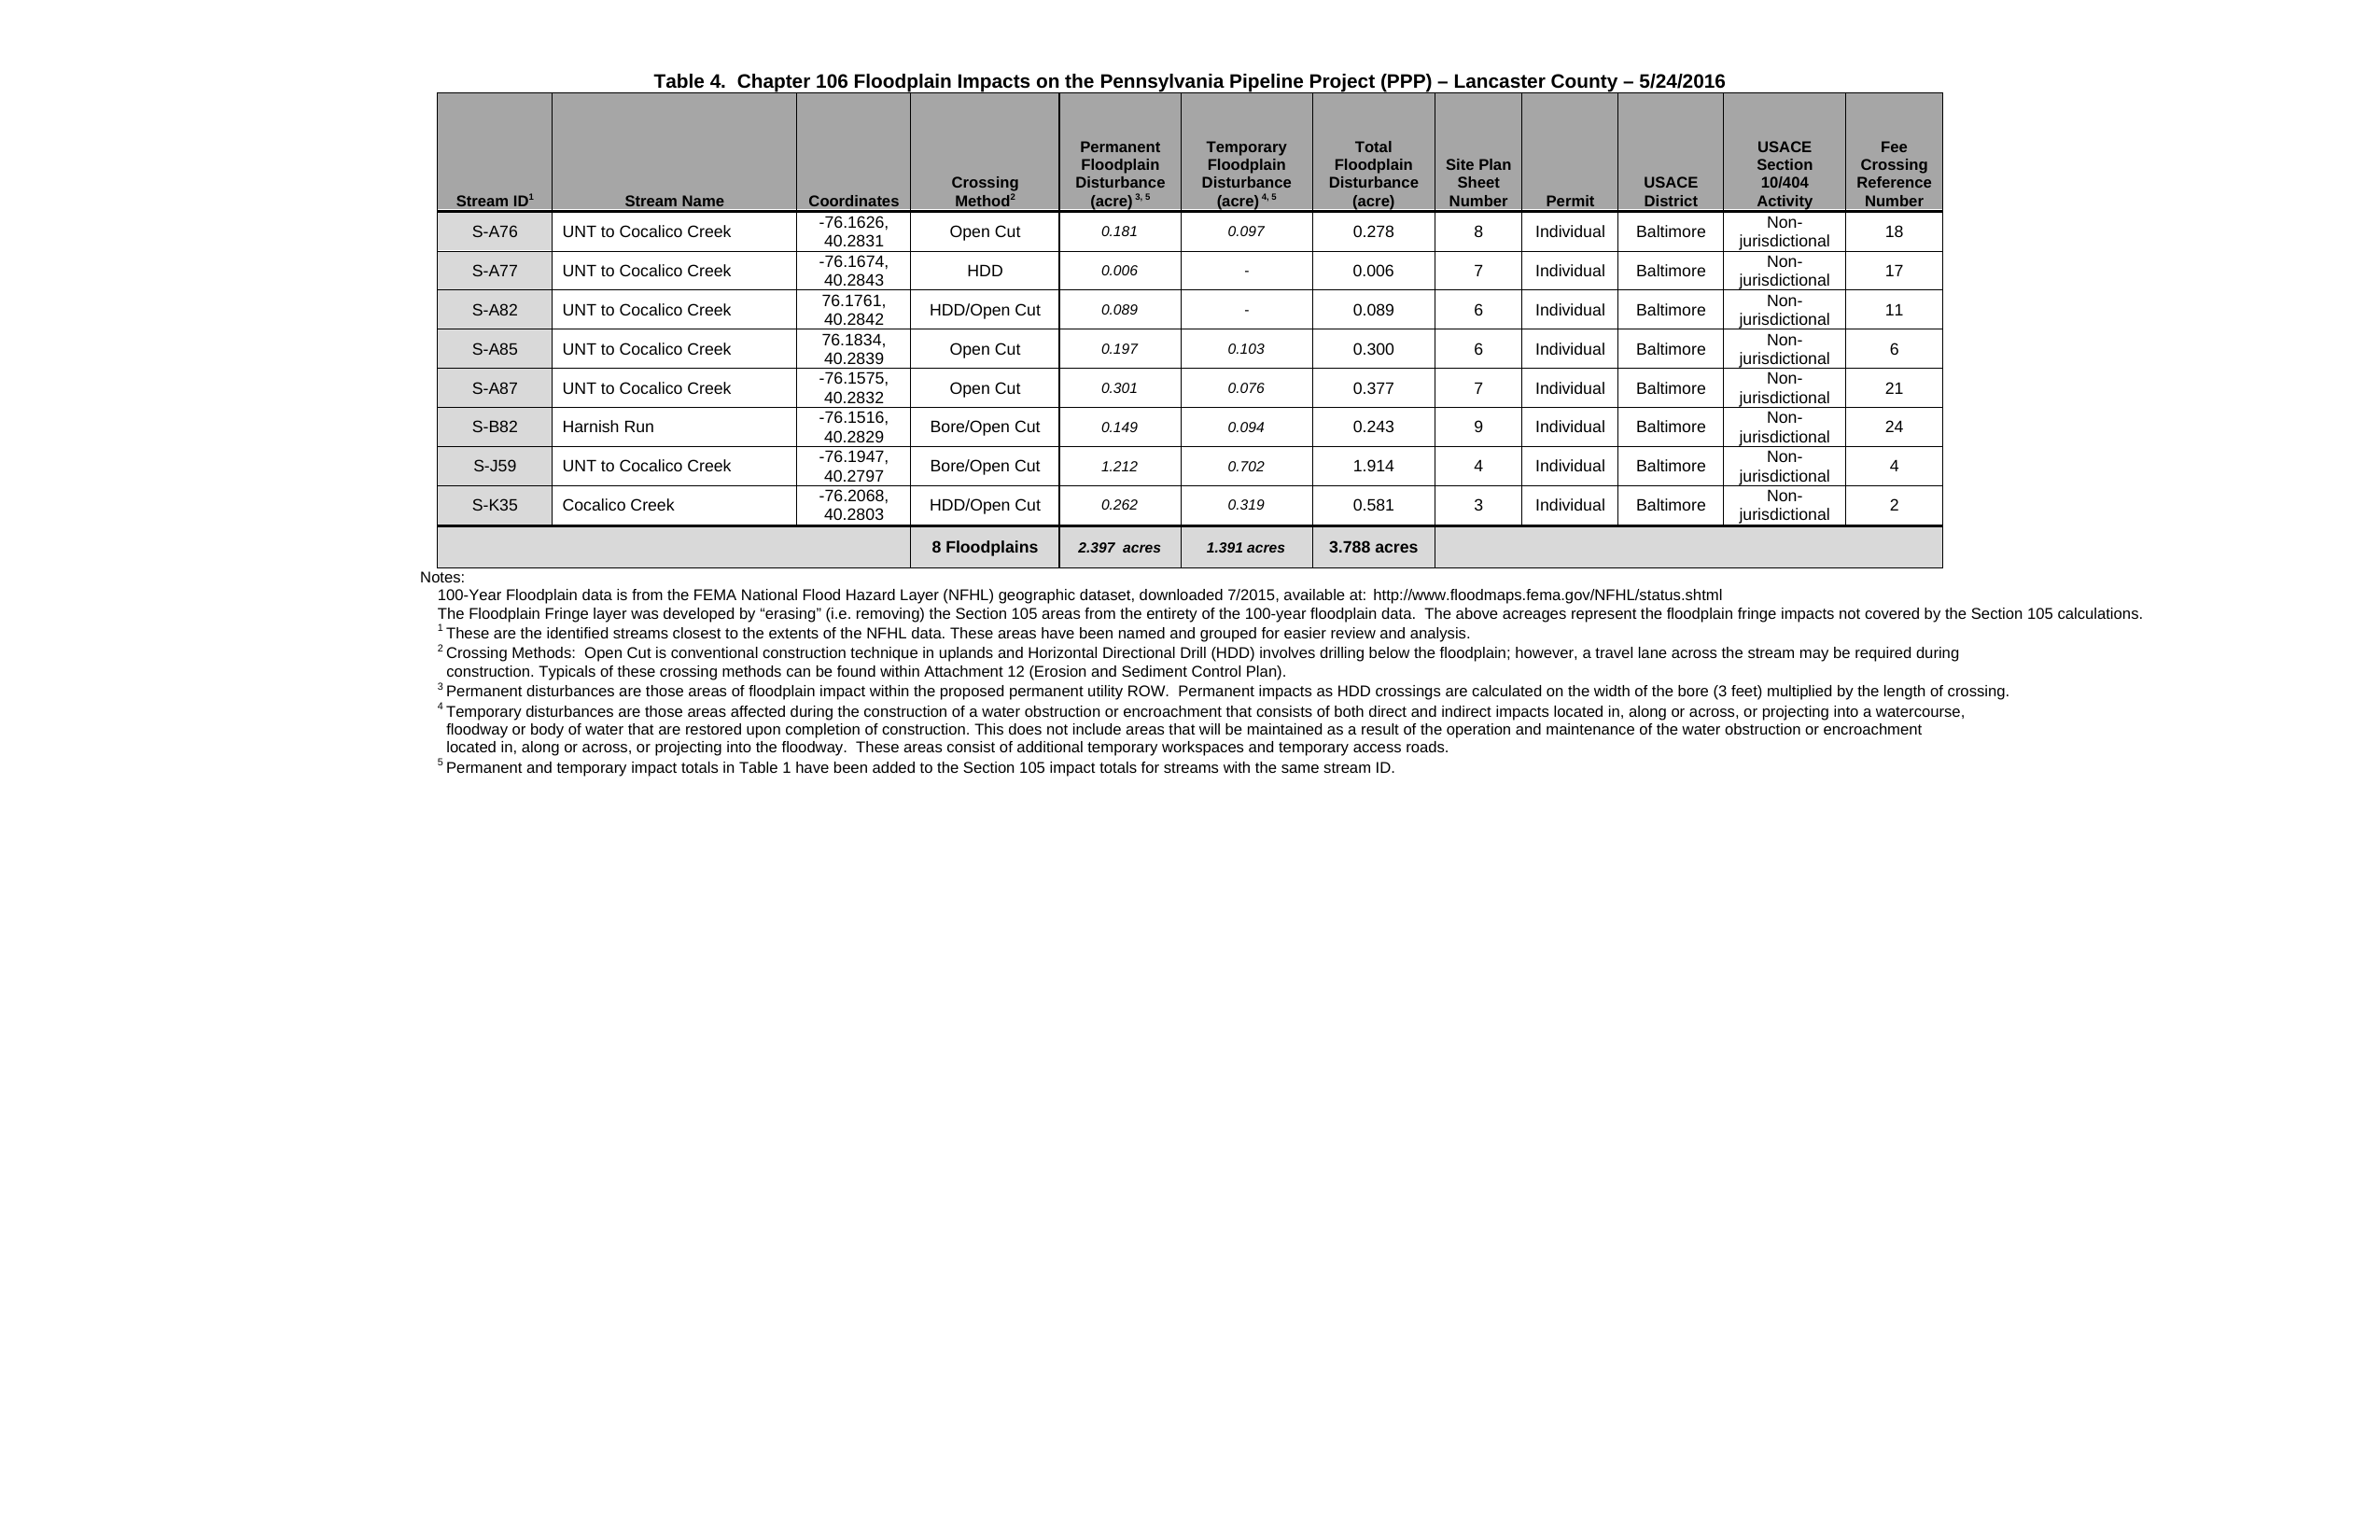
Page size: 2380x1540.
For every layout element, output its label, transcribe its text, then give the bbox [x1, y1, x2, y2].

table_cell Bore/Open Cut [911, 447, 1058, 485]
table_cell 0.377 [1313, 369, 1435, 407]
table_cell Non-jurisdictional [1724, 369, 1845, 407]
table_cell 0.089 [1313, 290, 1435, 329]
table_cell UNT to Cocalico Creek [553, 329, 796, 368]
table_cell Open Cut [911, 213, 1058, 250]
table_cell 0.006 [1060, 252, 1181, 289]
table_cell Individual [1522, 290, 1617, 329]
table_header USACE Section 10/404 Activity [1724, 93, 1845, 209]
table_header Stream Name [553, 93, 796, 209]
table_cell Non-jurisdictional [1724, 408, 1845, 446]
table_header Permit [1522, 93, 1617, 209]
table_cell Baltimore [1618, 486, 1723, 525]
table_cell 0.262 [1060, 486, 1181, 525]
table_cell S-A85 [438, 329, 552, 368]
table_cell 4 [1846, 447, 1942, 485]
text The Floodplain Fringe layer was developed by “erasing” (i.e. removing) the Section 105 areas from the entirety of the 100-year floodplain data. The above acreages represent the floodplain fringe impacts not covered by the Section 105 calculations. [428, 604, 2310, 623]
table_cell Harnish Run [553, 408, 796, 446]
table_cell -76.1626, 40.2831 [797, 213, 910, 250]
table_header Total Floodplain Disturbance (acre) [1313, 93, 1435, 209]
table_cell 6 [1435, 290, 1521, 329]
table_header Stream ID1 [438, 93, 552, 209]
text 4 Temporary disturbances are those areas affected during the construction of a water obstruction or encroachment that consists of both direct and indirect impacts located in, along or across, or projecting into a watercourse, floodway or body of water that are restored upon completion of construction. This does not include areas that will be maintained as a result of the operation and maintenance of the water obstruction or encroachment located in, along or across, or projecting into the floodway. These areas consist of additional temporary workspaces and temporary access roads. [438, 701, 1968, 756]
table_cell UNT to Cocalico Creek [553, 213, 796, 250]
table_cell Individual [1522, 486, 1617, 525]
table_cell S-B82 [438, 408, 552, 446]
table_cell 0.197 [1060, 329, 1181, 368]
table_cell - [1182, 290, 1312, 329]
table_cell Open Cut [911, 369, 1058, 407]
table_cell S-J59 [438, 447, 552, 485]
table_cell Open Cut [911, 329, 1058, 368]
table_cell 0.278 [1313, 213, 1435, 250]
table_cell 0.097 [1182, 213, 1312, 250]
table_cell Non-jurisdictional [1724, 290, 1845, 329]
table_cell Bore/Open Cut [911, 408, 1058, 446]
table_cell 0.319 [1182, 486, 1312, 525]
table_cell Baltimore [1618, 329, 1723, 368]
table_cell S-A87 [438, 369, 552, 407]
table_cell [1435, 527, 1942, 567]
text 100-Year Floodplain data is from the FEMA National Flood Hazard Layer (NFHL) geographic dataset, downloaded 7/2015, available at: http://www.floodmaps.fema.gov/NFHL/status.shtml [428, 586, 2310, 604]
table_cell HDD/Open Cut [911, 486, 1058, 525]
table_cell S-A77 [438, 252, 552, 289]
table_cell 0.103 [1182, 329, 1312, 368]
table_cell 0.301 [1060, 369, 1181, 407]
text Notes: [420, 568, 2310, 586]
table_cell 18 [1846, 213, 1942, 250]
table_cell Baltimore [1618, 290, 1723, 329]
table_cell 11 [1846, 290, 1942, 329]
table_cell Individual [1522, 408, 1617, 446]
table_cell 2.397 acres [1060, 527, 1181, 567]
table_cell Individual [1522, 369, 1617, 407]
table_header Fee Crossing Reference Number [1846, 93, 1942, 209]
table_cell 24 [1846, 408, 1942, 446]
table_cell 7 [1435, 369, 1521, 407]
table_cell 1.914 [1313, 447, 1435, 485]
table_cell 3 [1435, 486, 1521, 525]
table_cell 9 [1435, 408, 1521, 446]
table_header Site Plan Sheet Number [1435, 93, 1521, 209]
table_cell 4 [1435, 447, 1521, 485]
table_cell - [1182, 252, 1312, 289]
table_cell Non-jurisdictional [1724, 252, 1845, 289]
table_cell 6 [1435, 329, 1521, 368]
table_header Temporary Floodplain Disturbance (acre) 4, 5 [1182, 93, 1312, 209]
table_cell UNT to Cocalico Creek [553, 290, 796, 329]
text 2 Crossing Methods: Open Cut is conventional construction technique in uplands and Horizontal Directional Drill (HDD) involves drilling below the floodplain; however, a travel lane across the stream may be required during construction. Typicals of these crossing methods can be found within Attachment 12 (Erosion and Sediment Control Plan). [438, 642, 1968, 680]
table_cell Non-jurisdictional [1724, 329, 1845, 368]
table_cell Non-jurisdictional [1724, 447, 1845, 485]
table_cell 1.391 acres [1182, 527, 1312, 567]
table_cell 0.094 [1182, 408, 1312, 446]
table_cell 6 [1846, 329, 1942, 368]
table_header Coordinates [797, 93, 910, 209]
table_cell -76.1516, 40.2829 [797, 408, 910, 446]
table_cell Individual [1522, 329, 1617, 368]
table_cell 0.300 [1313, 329, 1435, 368]
table_cell UNT to Cocalico Creek [553, 252, 796, 289]
table_cell HDD [911, 252, 1058, 289]
table_cell Individual [1522, 213, 1617, 250]
table_cell -76.2068, 40.2803 [797, 486, 910, 525]
table_cell 0.181 [1060, 213, 1181, 250]
table_cell 0.581 [1313, 486, 1435, 525]
table_cell -76.1674, 40.2843 [797, 252, 910, 289]
table_cell 2 [1846, 486, 1942, 525]
table_cell 0.089 [1060, 290, 1181, 329]
table_cell Baltimore [1618, 252, 1723, 289]
table_cell 17 [1846, 252, 1942, 289]
table_cell Baltimore [1618, 408, 1723, 446]
table_header Permanent Floodplain Disturbance (acre) 3, 5 [1060, 93, 1181, 209]
table_header USACE District [1618, 93, 1723, 209]
table_cell -76.1575, 40.2832 [797, 369, 910, 407]
table_cell Individual [1522, 447, 1617, 485]
text 1 These are the identified streams closest to the extents of the NFHL data. These areas have been named and grouped for easier review and analysis. [438, 623, 2310, 642]
table_cell Baltimore [1618, 369, 1723, 407]
table_cell 76.1834, 40.2839 [797, 329, 910, 368]
table_cell Non-jurisdictional [1724, 486, 1845, 525]
table_cell 3.788 acres [1313, 527, 1435, 567]
table_cell 0.149 [1060, 408, 1181, 446]
table_cell S-K35 [438, 486, 552, 525]
table_cell 76.1761, 40.2842 [797, 290, 910, 329]
table_cell Baltimore [1618, 213, 1723, 250]
table_cell Cocalico Creek [553, 486, 796, 525]
table_cell 0.006 [1313, 252, 1435, 289]
text Table 4. Chapter 106 Floodplain Impacts on the Pennsylvania Pipeline Project (PPP) – Lancaster County – 5/24/2016 [70, 70, 2310, 92]
table_cell [438, 527, 910, 567]
table_cell -76.1947, 40.2797 [797, 447, 910, 485]
table_cell 0.243 [1313, 408, 1435, 446]
table_cell 1.212 [1060, 447, 1181, 485]
table_cell 7 [1435, 252, 1521, 289]
table_cell S-A76 [438, 213, 552, 250]
table_header Crossing Method2 [911, 93, 1058, 209]
table_cell 8 [1435, 213, 1521, 250]
table_cell UNT to Cocalico Creek [553, 447, 796, 485]
table_cell HDD/Open Cut [911, 290, 1058, 329]
text 3 Permanent disturbances are those areas of floodplain impact within the proposed permanent utility ROW. Permanent impacts as HDD crossings are calculated on the width of the bore (3 feet) multiplied by the length of crossing. [438, 680, 2108, 701]
table_cell 8 Floodplains [911, 527, 1058, 567]
table_cell UNT to Cocalico Creek [553, 369, 796, 407]
table_cell 0.076 [1182, 369, 1312, 407]
text 5 Permanent and temporary impact totals in Table 1 have been added to the Section 105 impact totals for streams with the same stream ID. [438, 756, 2310, 777]
table_cell 21 [1846, 369, 1942, 407]
table_cell 0.702 [1182, 447, 1312, 485]
table_cell S-A82 [438, 290, 552, 329]
table_cell Individual [1522, 252, 1617, 289]
table_cell Baltimore [1618, 447, 1723, 485]
table_cell Non-jurisdictional [1724, 213, 1845, 250]
